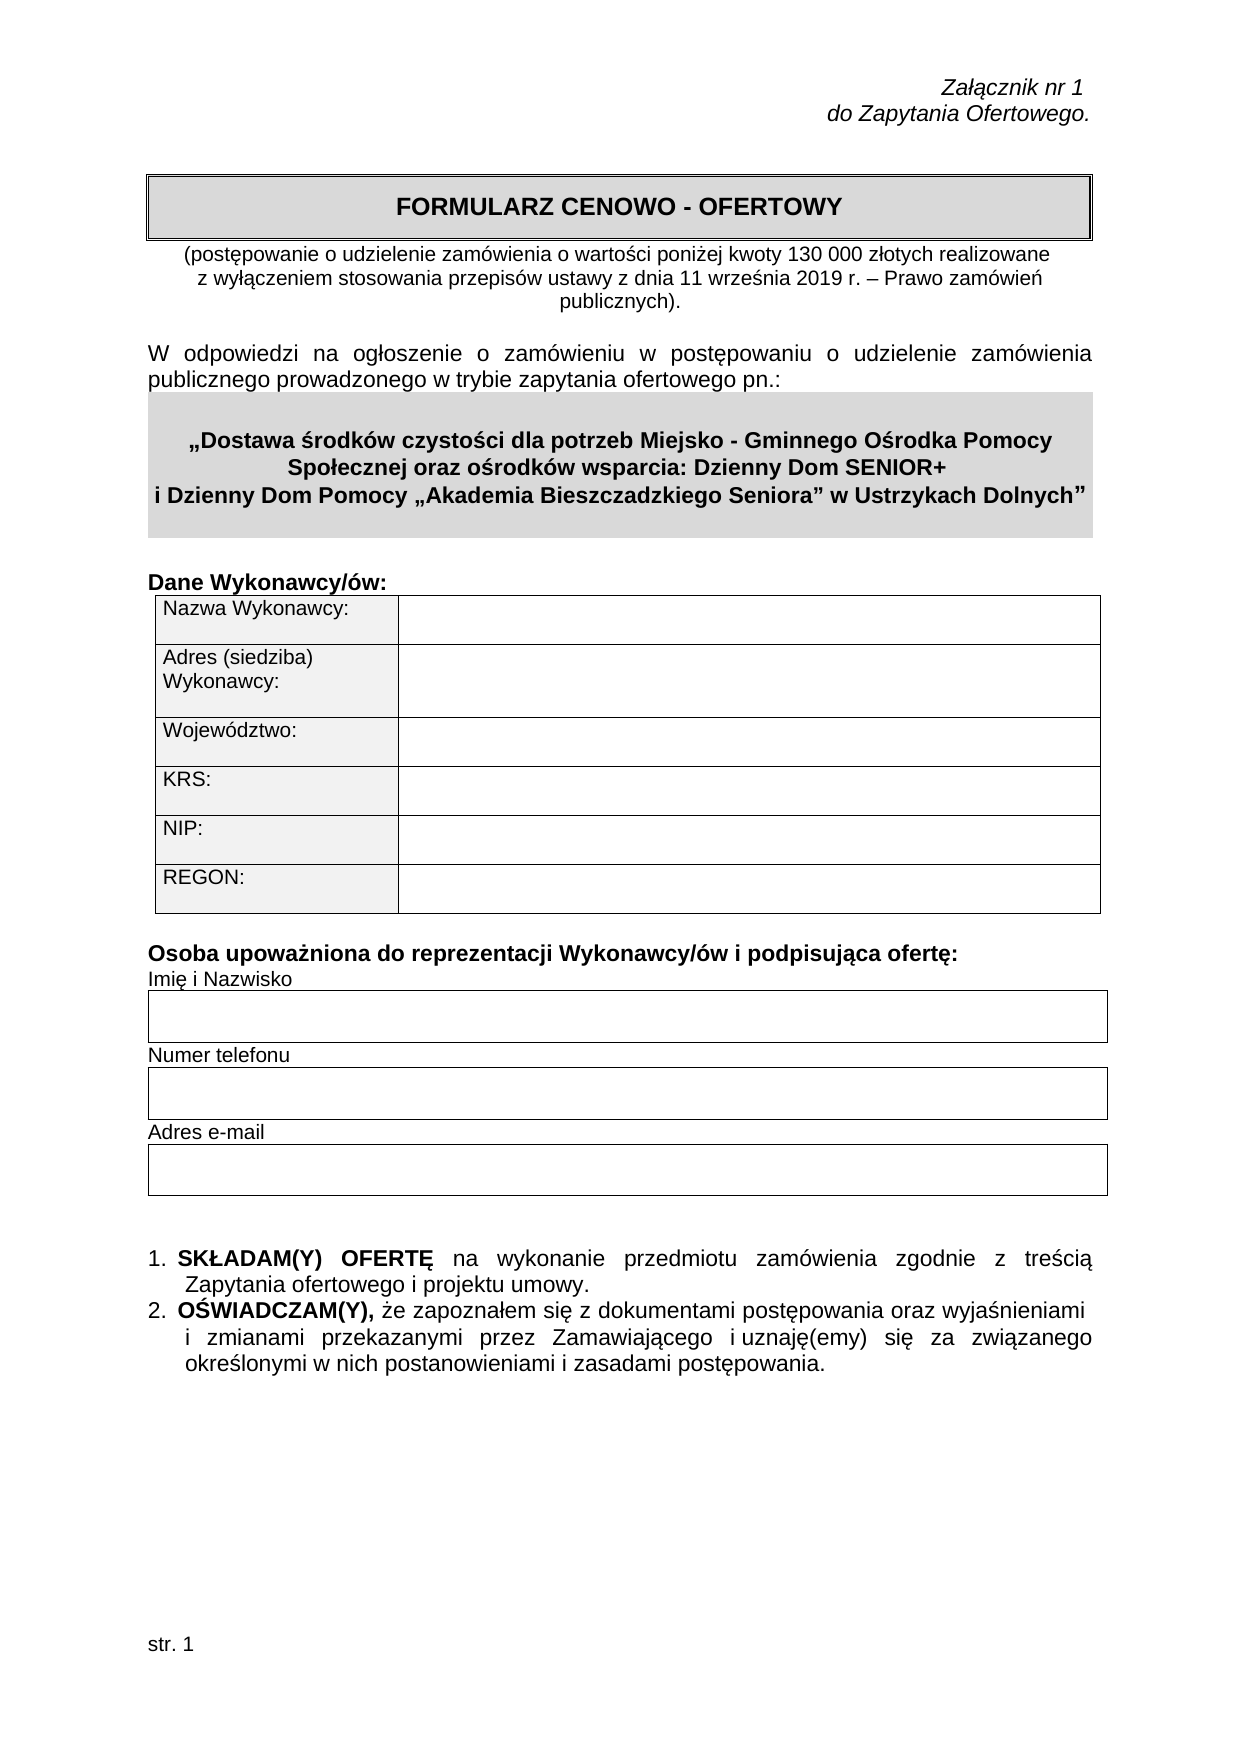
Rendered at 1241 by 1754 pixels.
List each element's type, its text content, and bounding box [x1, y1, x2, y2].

table_cell [399, 718, 1100, 766]
list OŚWIADCZAM(Y), że zapoznałem się z dokumentami postępowania oraz wyjaśnieniami i zmianami przekazanymi przez Zamawiającego i uznaję(emy) się za związanego określonymi w nich postanowieniami i zasadami postępowania. [148, 1297, 1093, 1376]
text „Dostawa środków czystości dla potrzeb Miejsko - Gminnego Ośrodka Pomocy Społecznej oraz ośrodków wsparcia: Dzienny Dom SENIOR+ i Dzienny Dom Pomocy „Akademia Bieszczadzkiego Seniora” w Ustrzykach Dolnych” [148, 425, 1093, 509]
table_cell Województwo: [156, 718, 398, 766]
text W odpowiedzi na ogłoszenie o zamówieniu w postępowaniu o udzielenie zamówienia publicznego prowadzonego w trybie zapytania ofertowego pn.: [148, 340, 1093, 392]
table_cell Adres (siedziba) Wykonawcy: [156, 645, 398, 717]
text Adres e-mail [148, 1120, 1093, 1143]
table_cell [399, 865, 1100, 913]
text Imię i Nazwisko [148, 966, 1093, 990]
table_cell [399, 645, 1100, 717]
table_header Nazwa Wykonawcy: [156, 596, 398, 644]
table_cell [399, 816, 1100, 864]
table_cell REGON: [156, 865, 398, 913]
text Osoba upoważniona do reprezentacji Wykonawcy/ów i podpisująca ofertę: [148, 940, 1093, 966]
text Numer telefonu [148, 1043, 1093, 1067]
list SKŁADAM(Y) OFERTĘ na wykonanie przedmiotu zamówienia zgodnie z treścią Zapytania ofertowego i projektu umowy. [148, 1244, 1093, 1297]
table_header [399, 596, 1100, 644]
table_cell [399, 767, 1100, 815]
table_header [149, 991, 1107, 1042]
table_cell KRS: [156, 767, 398, 815]
table_header [149, 1145, 1107, 1195]
text (postępowanie o udzielenie zamówienia o wartości poniżej kwoty 130 000 złotych realizowane z wyłączeniem stosowania przepisów ustawy z dnia 11 września 2019 r. – Prawo zamówień publicznych). [148, 241, 1093, 313]
text Dane Wykonawcy/ów: [148, 569, 1093, 595]
table_header FORMULARZ CENOWO - OFERTOWY [149, 177, 1089, 238]
table_cell NIP: [156, 816, 398, 864]
table_header [149, 1068, 1107, 1118]
